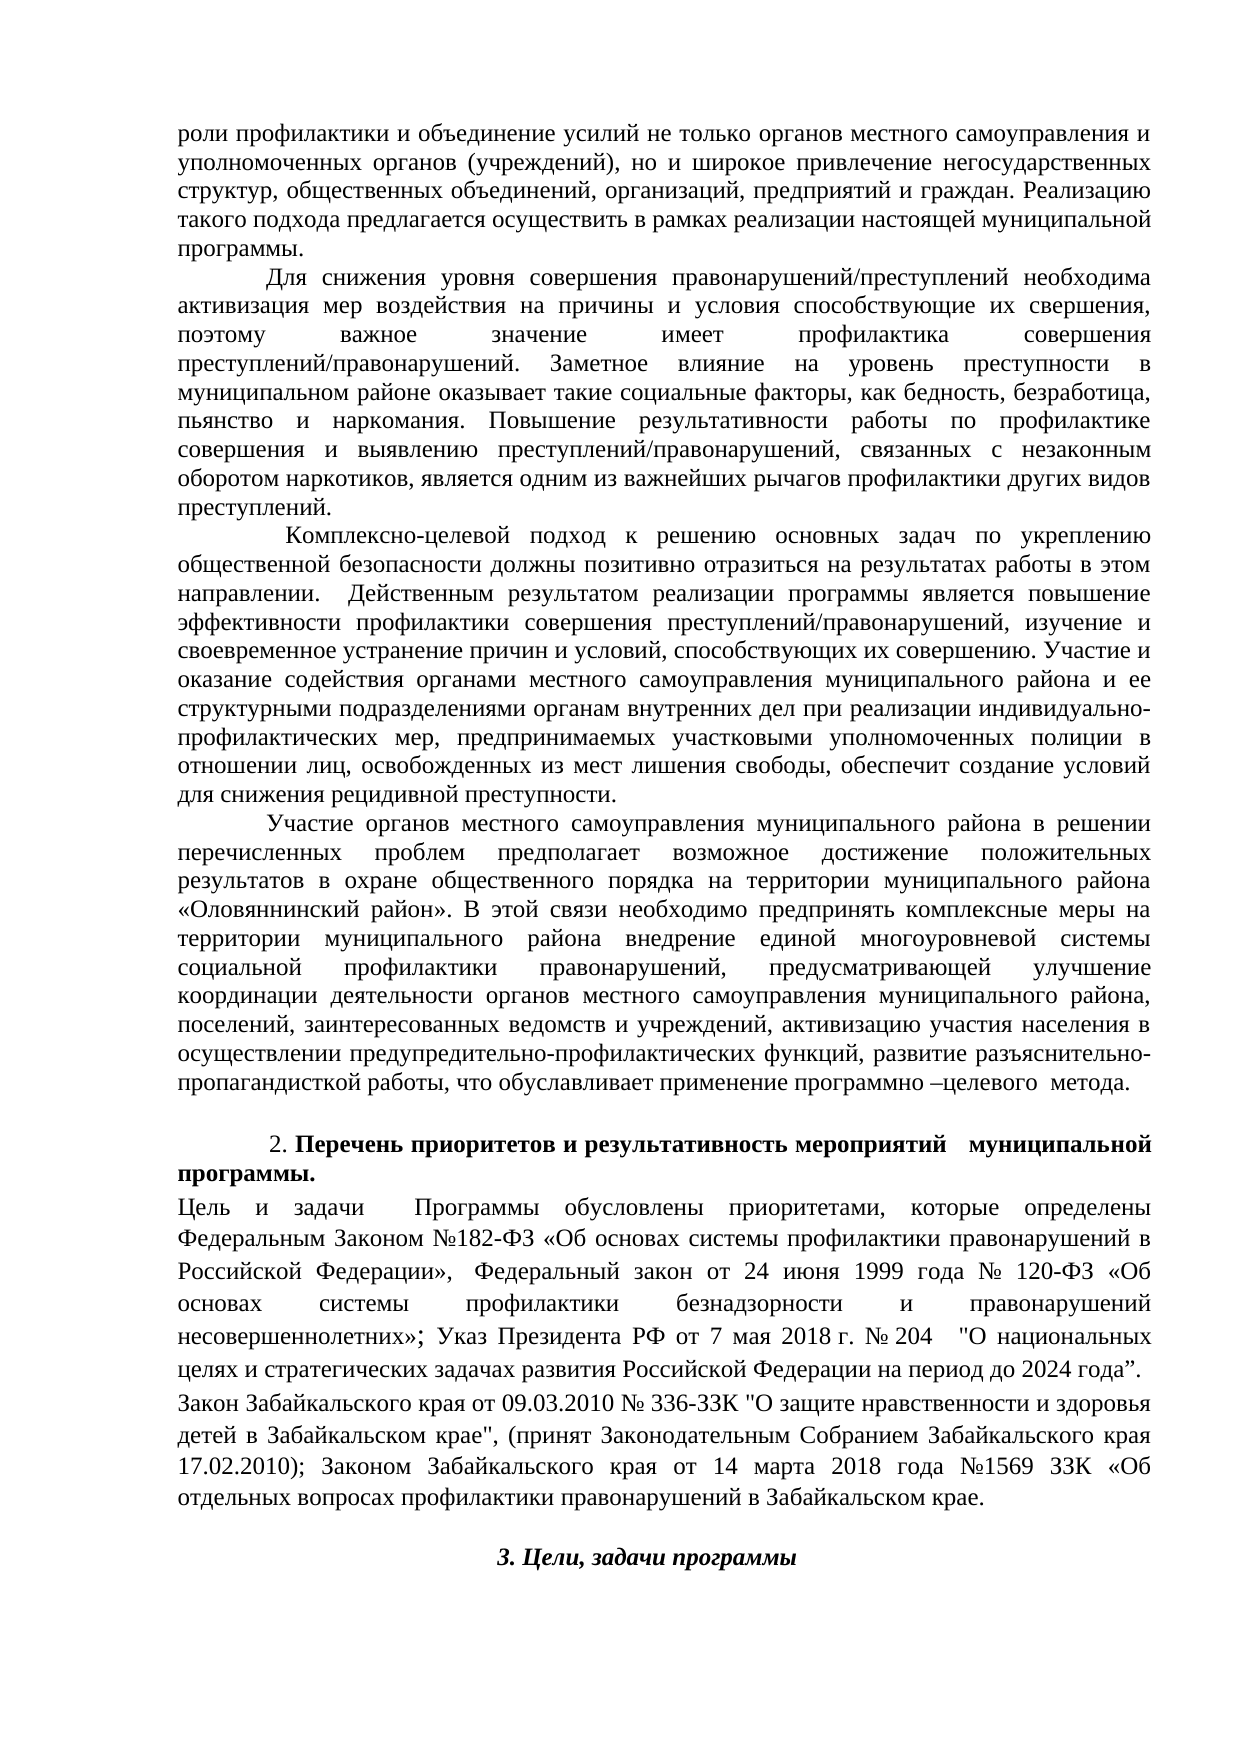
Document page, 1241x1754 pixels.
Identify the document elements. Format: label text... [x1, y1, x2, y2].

text 3. Цели, задачи программы [177, 1542, 1152, 1571]
text Для снижения уровня совершения правонарушений/преступлений необходима активизация мер воздействия на причины и условия способствующие их свершения, поэтому важное значение имеет профилактика совершения преступлений/правонарушений. Заметное влияние на уровень преступности в муниципальном районе оказывает такие социальные факторы, как бедность, безработица, пьянство и наркомания. Повышение результативности работы по профилактике совершения и выявлению преступлений/правонарушений, связанных с незаконным оборотом наркотиков, является одним из важнейших рычагов профилактики других видов преступлений. [177, 262, 1152, 521]
text Комплексно-целевой подход к решению основных задач по укреплению общественной безопасности должны позитивно отразиться на результатах работы в этом направлении. Действенным результатом реализации программы является повышение эффективности профилактики совершения преступлений/правонарушений, изучение и своевременное устранение причин и условий, способствующих их совершению. Участие и оказание содействия органами местного самоуправления муниципального района и ее структурными подразделениями органам внутренних дел при реализации индивидуально-профилактических мер, предпринимаемых участковыми уполномоченных полиции в отношении лиц, освобожденных из мест лишения свободы, обеспечит создание условий для снижения рецидивной преступности. [177, 521, 1152, 808]
text Закон Забайкальского края от 09.03.2010 № 336-ЗЗК "О защите нравственности и здоровья детей в Забайкальском крае", (принят Законодательным Собранием Забайкальского края 17.02.2010); Законом Забайкальского края от 14 марта 2018 года №1569 ЗЗК «Об отдельных вопросах профилактики правонарушений в Забайкальском крае. [177, 1386, 1152, 1511]
text 2. Перечень приоритетов и результативность мероприятий муниципальной программы. [177, 1129, 1152, 1187]
text Цель и задачи Программы обусловлены приоритетами, которые определены Федеральным Законом №182-ФЗ «Об основах системы профилактики правонарушений в Российской Федерации», Федеральный закон от 24 июня 1999 года № 120-ФЗ «Об основах системы профилактики безнадзорности и правонарушений несовершеннолетних»; Указ Президента РФ от 7 мая 2018 г. № 204 "О национальных целях и стратегических задачах развития Российской Федерации на период до 2024 года”. [177, 1190, 1152, 1288]
text Цель и задачи Программы обусловлены приоритетами, которые определены Федеральным Законом №182-ФЗ «Об основах системы профилактики правонарушений в Российской Федерации», Федеральный закон от 24 июня 1999 года № 120-ФЗ «Об основах системы профилактики безнадзорности и правонарушений несовершеннолетних»; Указ Президента РФ от 7 мая 2018 г. № 204 "О национальных целях и стратегических задачах развития Российской Федерации на период до 2024 года”. [177, 1317, 1152, 1383]
text Участие органов местного самоуправления муниципального района в решении перечисленных проблем предполагает возможное достижение положительных результатов в охране общественного порядка на территории муниципального района «Оловяннинский район». В этой связи необходимо предпринять комплексные меры на территории муниципального района внедрение единой многоуровневой системы социальной профилактики правонарушений, предусматривающей улучшение координации деятельности органов местного самоуправления муниципального района, поселений, заинтересованных ведомств и учреждений, активизацию участия населения в осуществлении предупредительно-профилактических функций, развитие разъяснительно-пропагандисткой работы, что обуславливает применение программно –целевого метода. [177, 808, 1152, 1096]
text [177, 118, 1152, 262]
